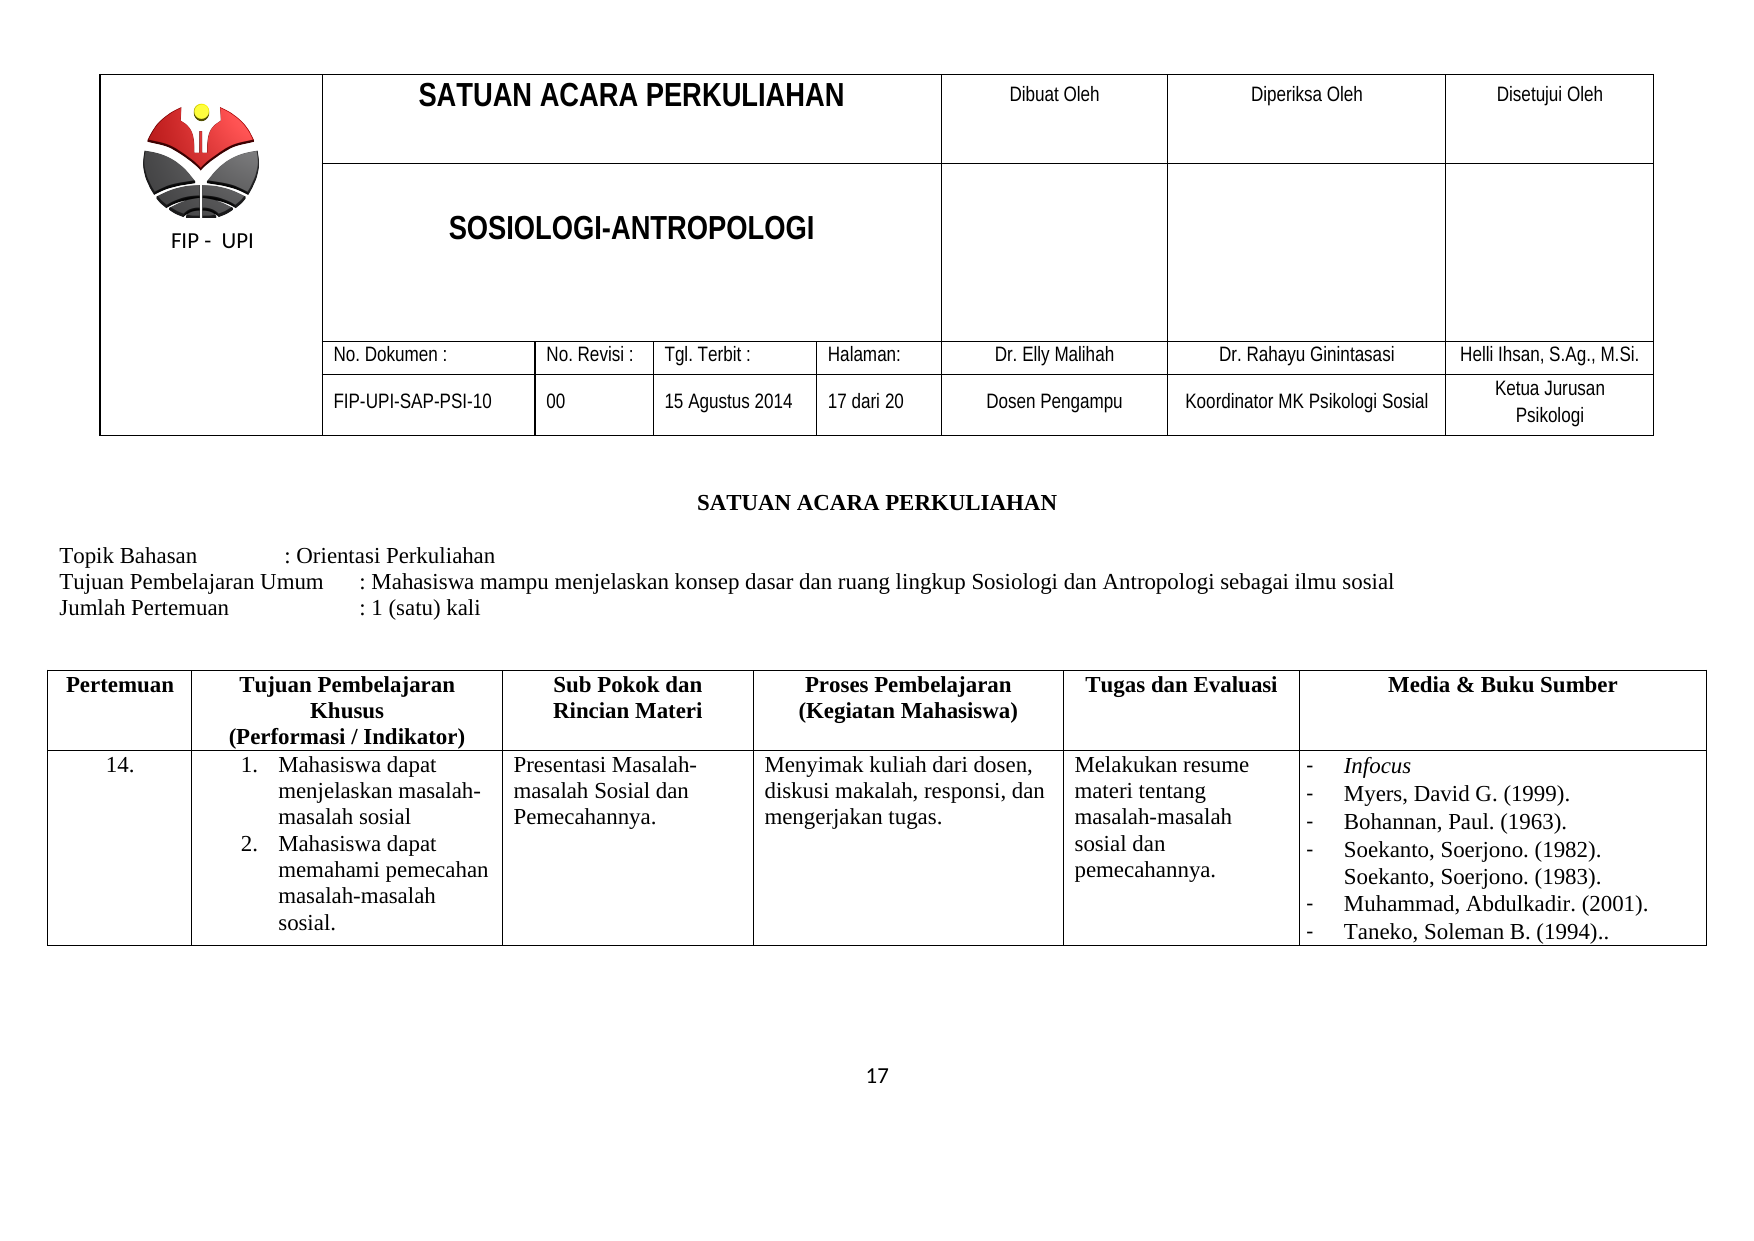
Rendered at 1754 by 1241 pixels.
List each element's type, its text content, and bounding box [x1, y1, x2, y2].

picture [123, 101, 282, 223]
table_header Proses Pembelajaran (Kegiatan Mahasiswa) [754, 671, 1063, 750]
table_cell Melakukan resume materi tentang masalah-masalah sosial dan pemecahannya. [1064, 751, 1299, 945]
text Jumlah Pertemuan : 1 (satu) kali [59, 594, 1695, 621]
table_header Sub Pokok dan Rincian Materi [503, 671, 753, 750]
table_header Tujuan Pembelajaran Khusus (Performasi / Indikator) [192, 671, 502, 750]
table_cell Presentasi Masalah-masalah Sosial dan Pemecahannya. [503, 751, 753, 945]
table_header Media & Buku Sumber [1300, 671, 1706, 750]
text Topik Bahasan : Orientasi Perkuliahan [59, 542, 1695, 568]
text SATUAN ACARA PERKULIAHAN [59, 489, 1695, 515]
text Tujuan Pembelajaran Umum : Mahasiswa mampu menjelaskan konsep dasar dan ruang lingkup Sosiologi dan Antropologi sebagai ilmu sosial [59, 568, 1695, 594]
table_cell 14. [48, 751, 191, 945]
table_cell Infocus Myers, David G. (1999). Bohannan, Paul. (1963). Soekanto, Soerjono. (1982). Soekanto, Soerjono. (1983). Muhammad, Abdulkadir. (2001). Taneko, Soleman B. (1994).. [1300, 751, 1706, 945]
table_header Tugas dan Evaluasi [1064, 671, 1299, 750]
table_cell Mahasiswa dapat menjelaskan masalah-masalah sosial Mahasiswa dapat memahami pemecahan masalah-masalah sosial. [192, 751, 502, 945]
table_cell Menyimak kuliah dari dosen, diskusi makalah, responsi, dan mengerjakan tugas. [754, 751, 1063, 945]
table_header Pertemuan [48, 671, 191, 750]
